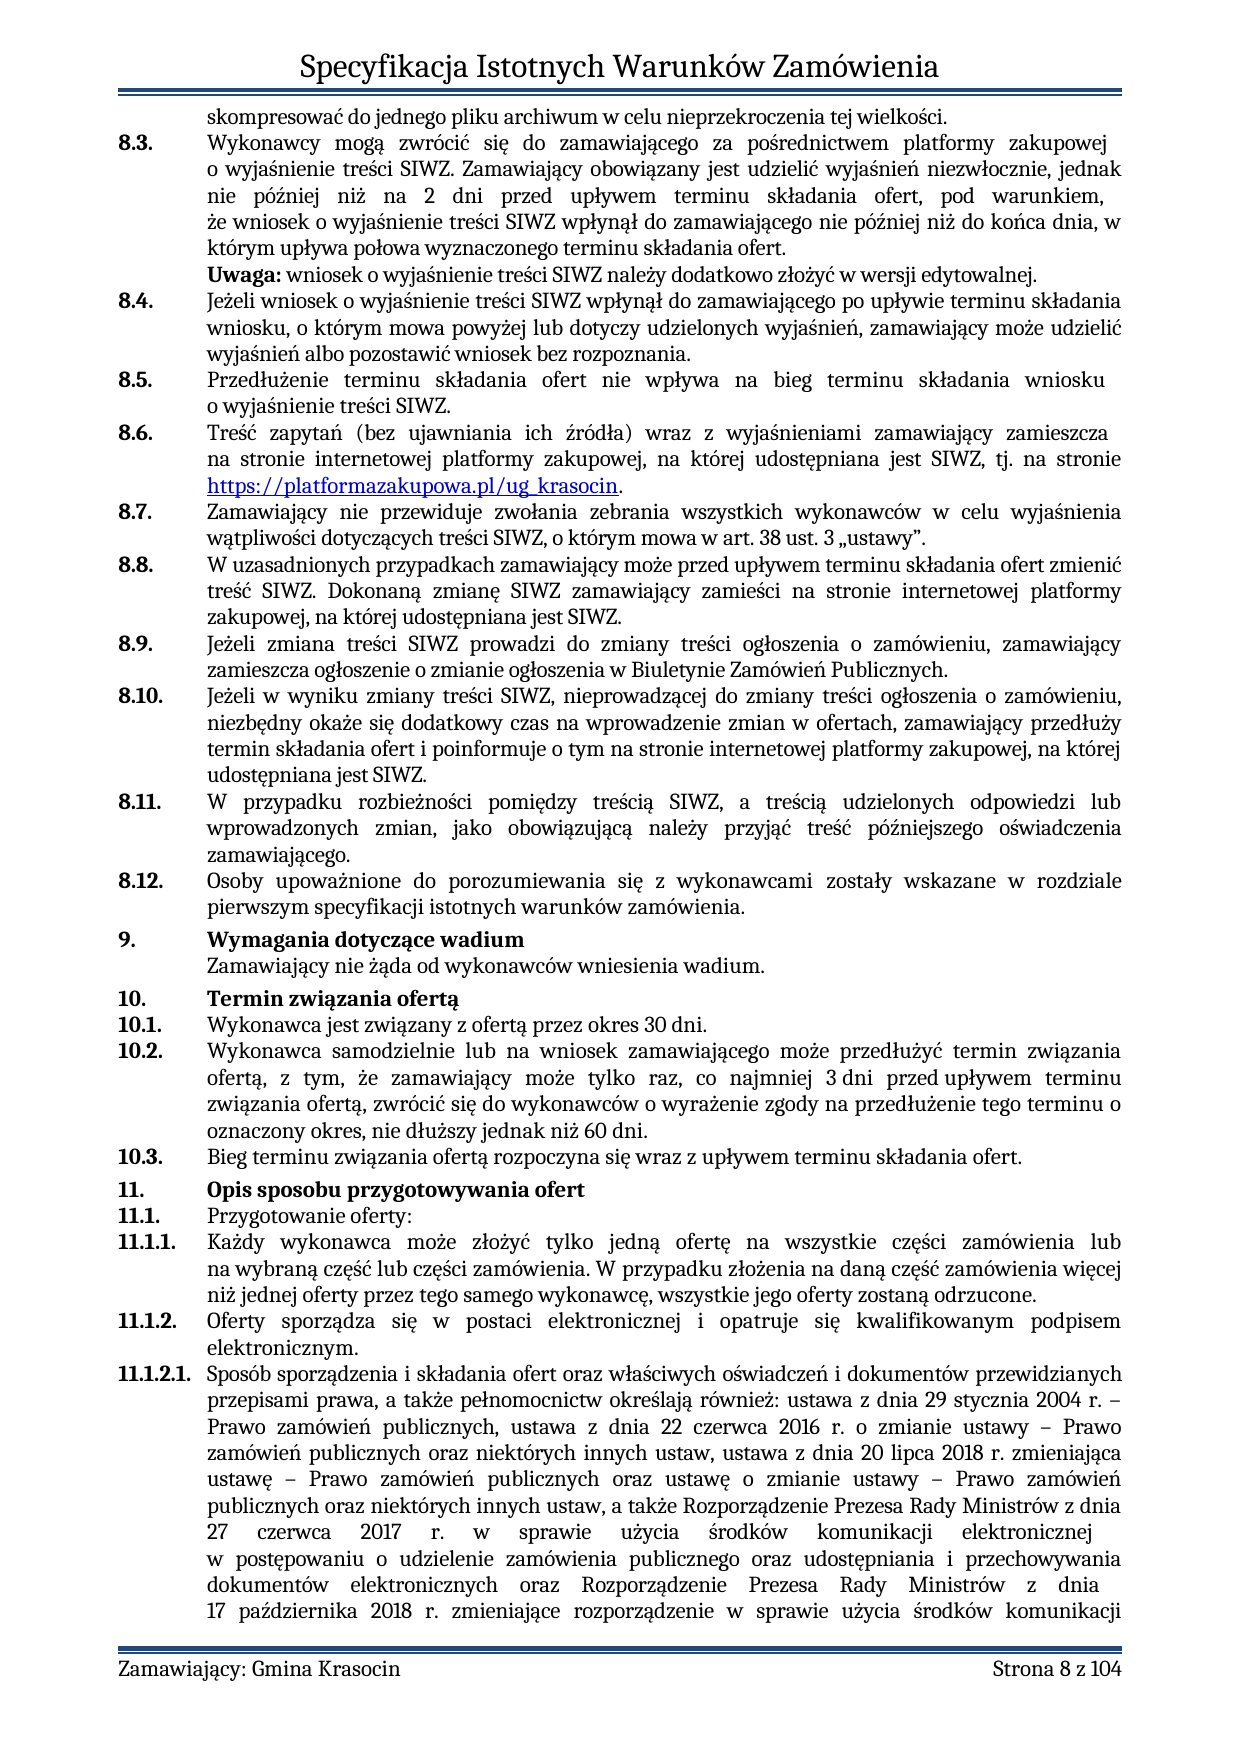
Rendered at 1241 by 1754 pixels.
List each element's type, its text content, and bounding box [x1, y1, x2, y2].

list Wymagania dotyczące wadium [118, 927, 1122, 953]
list Przedłużenie terminu składania ofert nie wpływa na bieg terminu składania wniosku o wyjaśnienie treści SIWZ. [118, 367, 1122, 420]
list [118, 103, 1122, 130]
list Jeżeli zmiana treści SIWZ prowadzi do zmiany treści ogłoszenia o zamówieniu, zamawiający zamieszcza ogłoszenie o zmianie ogłoszenia w Biuletynie Zamówień Publicznych. [118, 631, 1122, 683]
list W uzasadnionych przypadkach zamawiający może przed upływem terminu składania ofert zmienić treść SIWZ. Dokonaną zmianę SIWZ zamawiający zamieści na stronie internetowej platformy zakupowej, na której udostępniana jest SIWZ. [118, 551, 1122, 631]
list Oferty sporządza się w postaci elektronicznej i opatruje się kwalifikowanym podpisem elektronicznym. [118, 1308, 1122, 1361]
list Każdy wykonawca może złożyć tylko jedną ofertę na wszystkie części zamówienia lub na wybraną część lub części zamówienia. W przypadku złożenia na daną część zamówienia więcej niż jednej oferty przez tego samego wykonawcę, wszystkie jego oferty zostaną odrzucone. [118, 1229, 1122, 1308]
list Zamawiający nie przewiduje zwołania zebrania wszystkich wykonawców w celu wyjaśnienia wątpliwości dotyczących treści SIWZ, o którym mowa w art. 38 ust. 3 „ustawy”. [118, 499, 1122, 551]
text Uwaga: wniosek o wyjaśnienie treści SIWZ należy dodatkowo złożyć w wersji edytowalnej. [207, 262, 1122, 288]
list Wykonawca samodzielnie lub na wniosek zamawiającego może przedłużyć termin związania ofertą, z tym, że zamawiający może tylko raz, co najmniej 3 dni przed upływem terminu związania ofertą, zwrócić się do wykonawców o wyrażenie zgody na przedłużenie tego terminu o oznaczony okres, nie dłuższy jednak niż 60 dni. [118, 1038, 1122, 1144]
list Przygotowanie oferty: [118, 1203, 1122, 1229]
list Wykonawcy mogą zwrócić się do zamawiającego za pośrednictwem platformy zakupowej o wyjaśnienie treści SIWZ. Zamawiający obowiązany jest udzielić wyjaśnień niezwłocznie, jednak nie później niż na 2 dni przed upływem terminu składania ofert, pod warunkiem, że wniosek o wyjaśnienie treści SIWZ wpłynął do zamawiającego nie później niż do końca dnia, w którym upływa połowa wyznaczonego terminu składania ofert. [118, 130, 1122, 262]
list Jeżeli w wyniku zmiany treści SIWZ, nieprowadzącej do zmiany treści ogłoszenia o zamówieniu, niezbędny okaże się dodatkowy czas na wprowadzenie zmian w ofertach, zamawiający przedłuży termin składania ofert i poinformuje o tym na stronie internetowej platformy zakupowej, na której udostępniana jest SIWZ. [118, 683, 1122, 789]
list Treść zapytań (bez ujawniania ich źródła) wraz z wyjaśnieniami zamawiający zamieszcza na stronie internetowej platformy zakupowej, na której udostępniana jest SIWZ, tj. na stronie https://platformazakupowa.pl/ug_krasocin. [118, 420, 1122, 499]
list Jeżeli wniosek o wyjaśnienie treści SIWZ wpłynął do zamawiającego po upływie terminu składania wniosku, o którym mowa powyżej lub dotyczy udzielonych wyjaśnień, zamawiający może udzielić wyjaśnień albo pozostawić wniosek bez rozpoznania. [118, 288, 1122, 367]
list Opis sposobu przygotowywania ofert [118, 1176, 1122, 1203]
list Osoby upoważnione do porozumiewania się z wykonawcami zostały wskazane w rozdziale pierwszym specyfikacji istotnych warunków zamówienia. [118, 868, 1122, 920]
text Zamawiający nie żąda od wykonawców wniesienia wadium. [207, 953, 1122, 979]
list Bieg terminu związania ofertą rozpoczyna się wraz z upływem terminu składania ofert. [118, 1144, 1122, 1170]
list Termin związania ofertą [118, 986, 1122, 1012]
list Wykonawca jest związany z ofertą przez okres 30 dni. [118, 1012, 1122, 1038]
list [118, 1361, 1122, 1624]
list W przypadku rozbieżności pomiędzy treścią SIWZ, a treścią udzielonych odpowiedzi lub wprowadzonych zmian, jako obowiązującą należy przyjąć treść późniejszego oświadczenia zamawiającego. [118, 789, 1122, 868]
